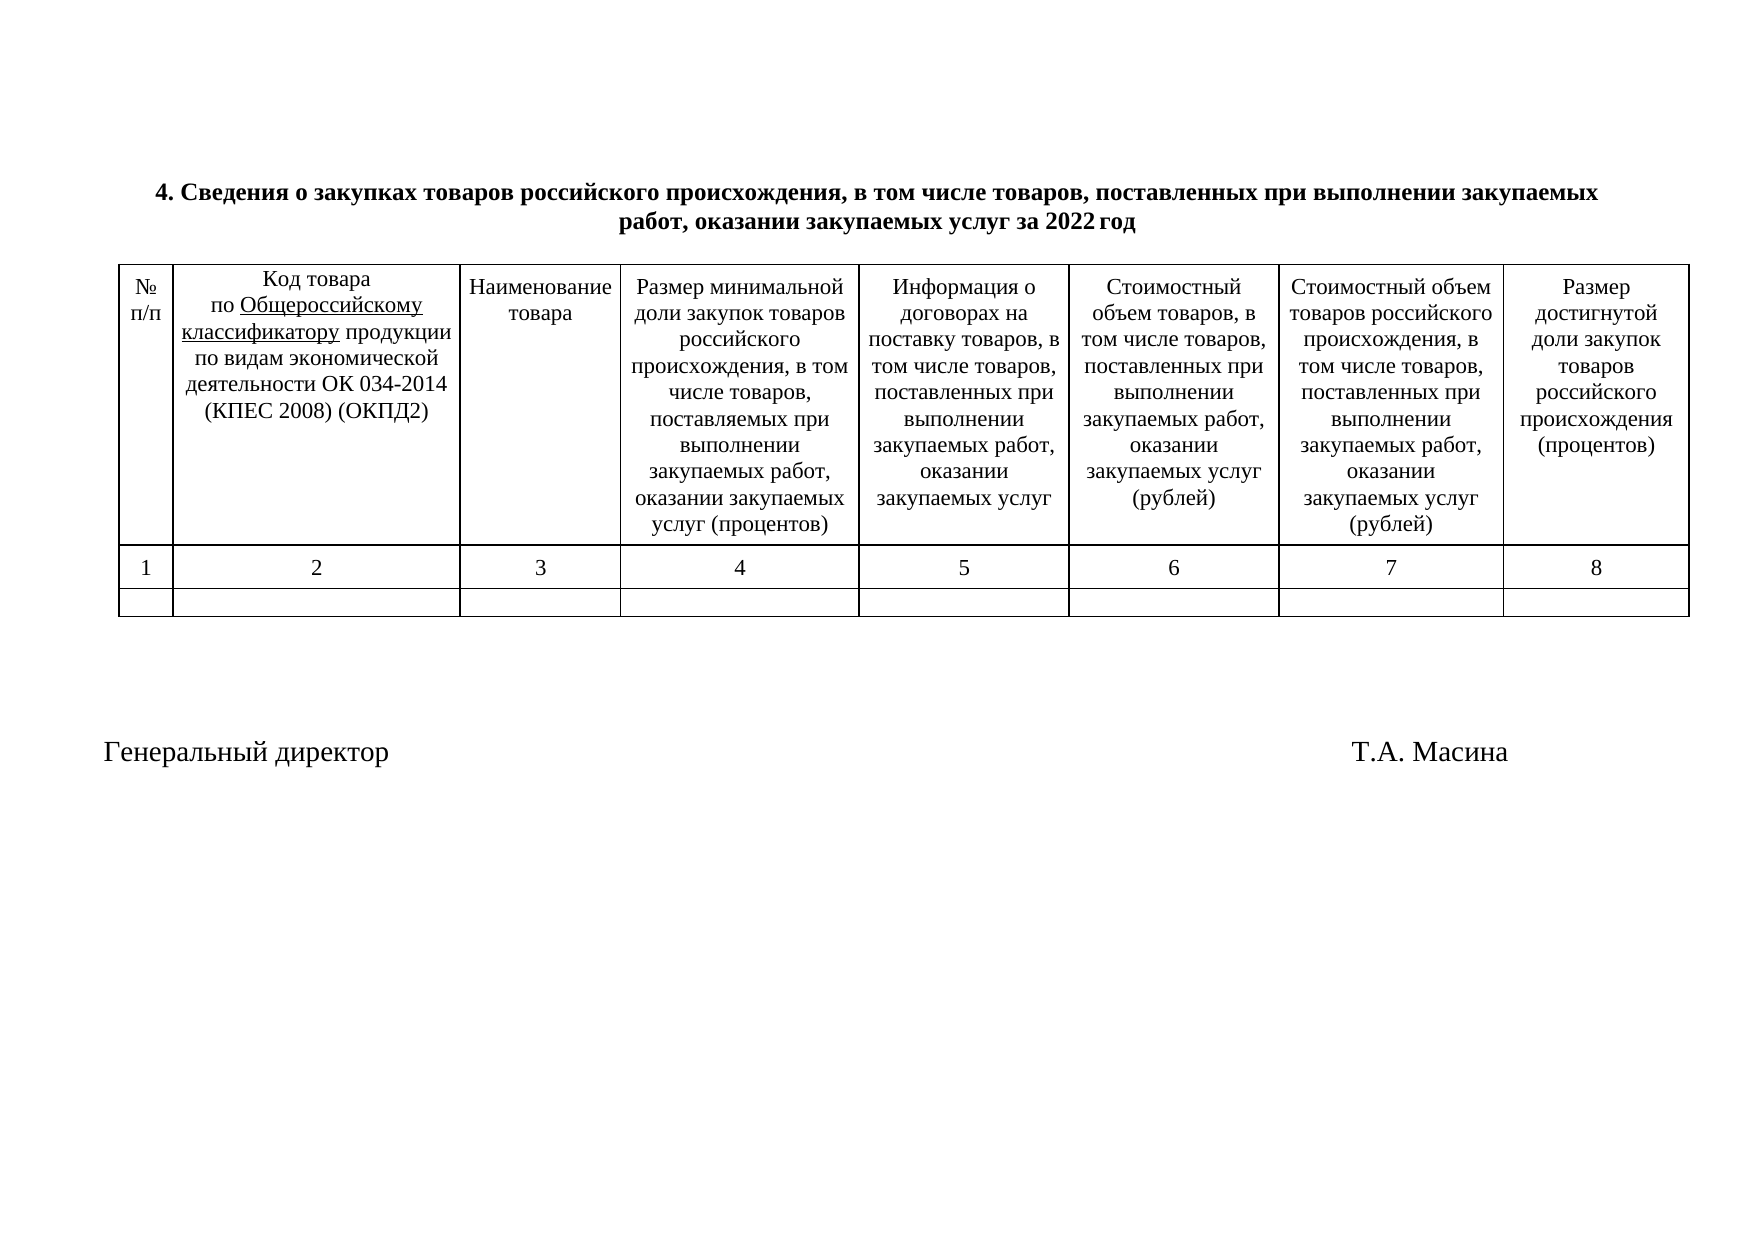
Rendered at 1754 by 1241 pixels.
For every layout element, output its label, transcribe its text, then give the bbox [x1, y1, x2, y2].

table_cell [174, 589, 459, 616]
table_cell [1504, 589, 1688, 616]
table_header Размер достигнутой доли закупок товаров российского происхождения (процентов) [1504, 265, 1688, 544]
text Генеральный директор Т.А. Масина [103, 734, 1651, 768]
table_cell 4 [621, 546, 858, 588]
table_header № п/п [120, 265, 172, 544]
table_header Наименование товара [461, 265, 620, 544]
table_cell 6 [1070, 546, 1278, 588]
table_cell [1280, 589, 1503, 616]
table_cell [621, 589, 858, 616]
table_cell [860, 589, 1068, 616]
table_header Код товара по Общероссийскому классификатору продукции по видам экономической деятельности ОК 034-2014 (КПЕС 2008) (ОКПД2) [174, 265, 459, 544]
table_cell 5 [860, 546, 1068, 588]
table_cell 8 [1504, 546, 1688, 588]
text 4. Сведения о закупках товаров российского происхождения, в том числе товаров, поставленных при выполнении закупаемых работ, оказании закупаемых услуг за 2022 год [118, 177, 1636, 235]
table_header Стоимостный объем товаров, в том числе товаров, поставленных при выполнении закупаемых работ, оказании закупаемых услуг (рублей) [1070, 265, 1278, 544]
table_header Информация о договорах на поставку товаров, в том числе товаров, поставленных при выполнении закупаемых работ, оказании закупаемых услуг [860, 265, 1068, 544]
table_cell 2 [174, 546, 459, 588]
table_cell 3 [461, 546, 620, 588]
table_cell [1070, 589, 1278, 616]
table_cell [120, 589, 172, 616]
table_cell [461, 589, 620, 616]
table_cell 1 [120, 546, 172, 588]
table_cell 7 [1280, 546, 1503, 588]
